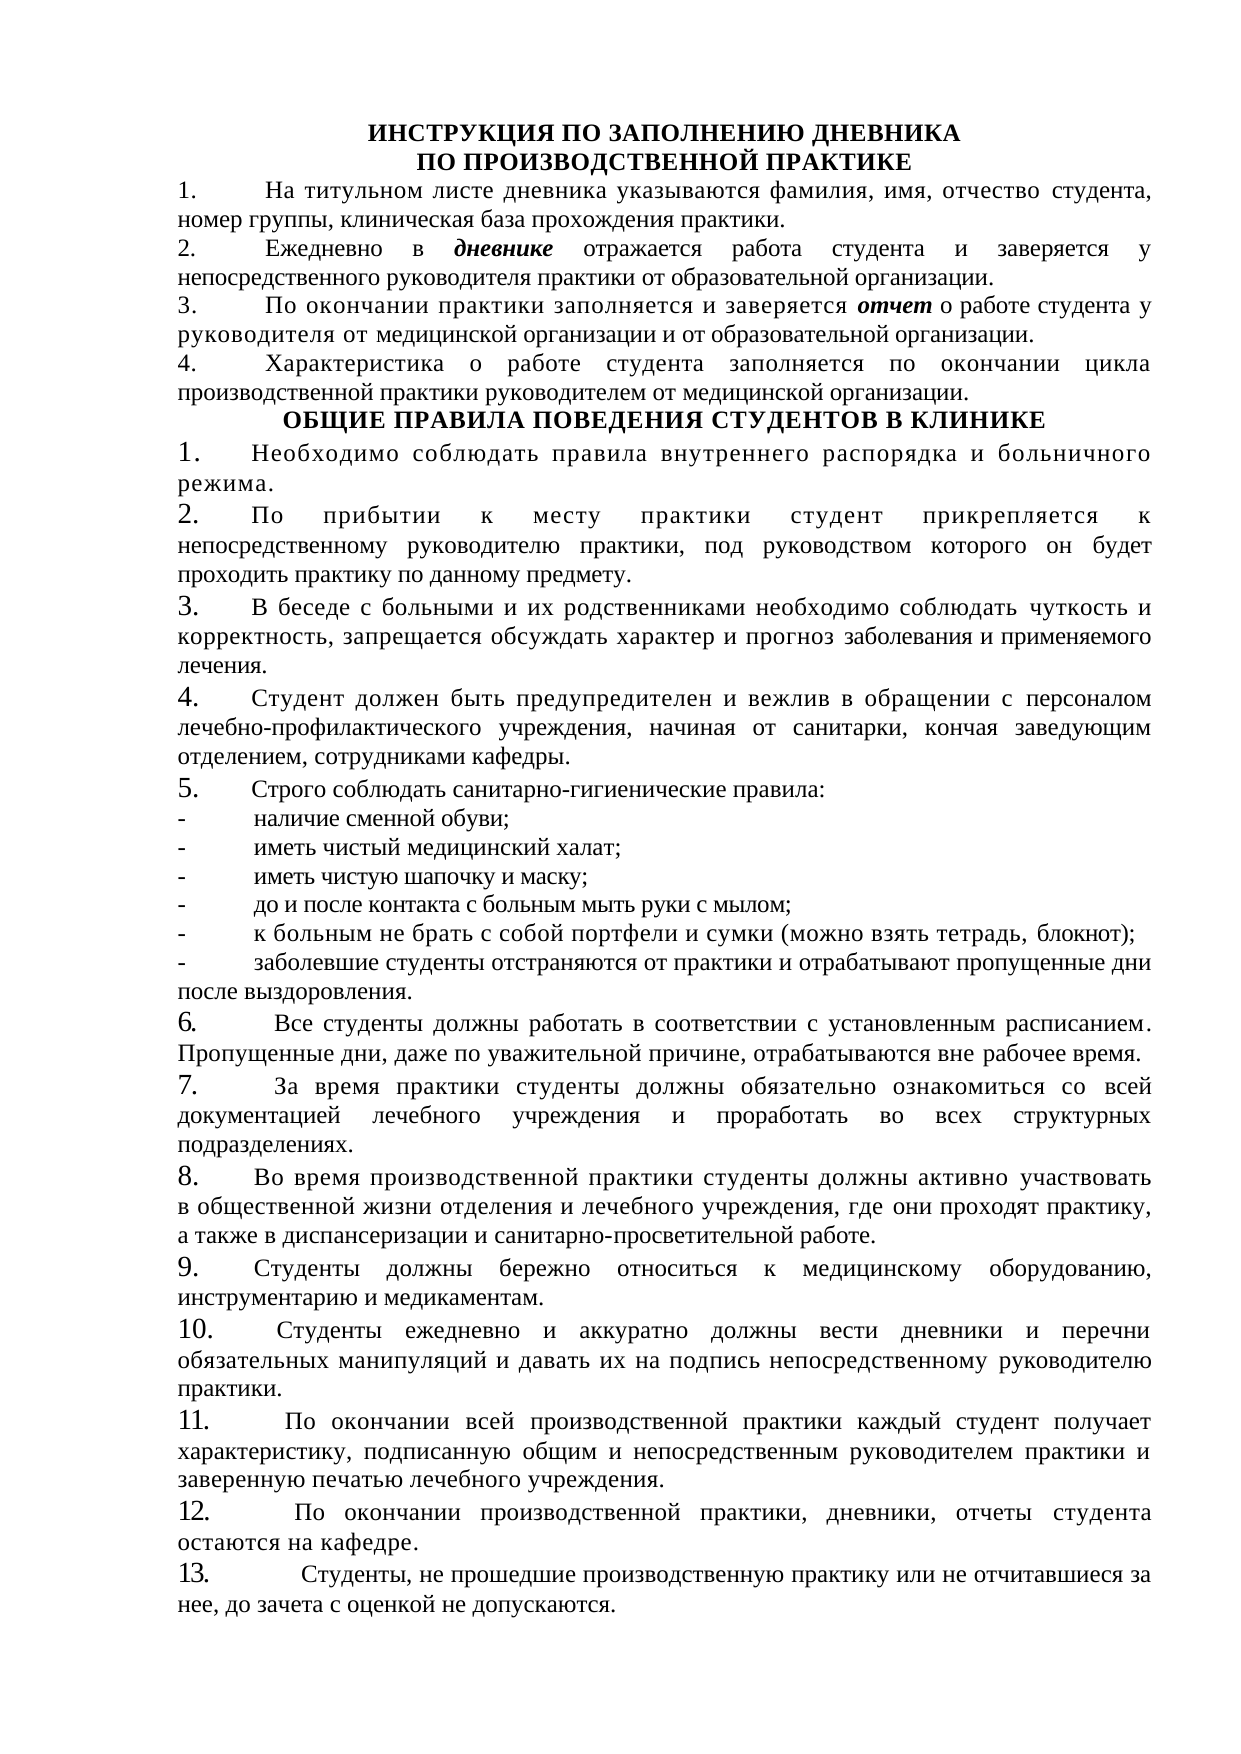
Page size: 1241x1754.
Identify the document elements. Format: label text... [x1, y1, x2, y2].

list По прибытии к месту практики студент прикрепляется к непосредственному руководителю практики, под руководством которого он будет проходить практику по данному предмету. [177, 497, 1152, 588]
list Студенты должны бережно относиться к медицинскому оборудованию, инструментарию и медикаментам. [177, 1249, 1152, 1311]
list заболевшие студенты отстраняются от практики и отрабатывают пропущенные дни после выздоровления. [177, 947, 1152, 1004]
list Студенты ежедневно и аккуратно должны вести дневники и перечни обязательных манипуляций и давать их на подпись непосредственному руководителю практики. [177, 1311, 1152, 1402]
list Ежедневно в дневнике отражается работа студента и заверяется у непосредственного руководителя практики от образовательной организации. [177, 233, 1152, 291]
text ОБЩИЕ ПРАВИЛА ПОВЕДЕНИЯ СТУДЕНТОВ В КЛИНИКЕ [177, 406, 1152, 434]
list иметь чистую шапочку и маску; [177, 861, 1152, 889]
list Во время производственной практики студенты должны активно участвовать в общественной жизни отделения и лечебного учреждения, где они проходят практику, а также в диспансеризации и санитарно-просветительной работе. [177, 1158, 1152, 1249]
list Студент должен быть предупредителен и вежлив в обращении с персоналом лечебно-профилактического учреждения, начиная от санитарки, кончая заведующим отделением, сотрудниками кафедры. [177, 679, 1152, 770]
list к больным не брать с собой портфели и сумки (можно взять тетрадь, блокнот); [177, 918, 1152, 947]
list На титульном листе дневника указываются фамилия, имя, отчество студента, номер группы, клиническая база прохождения практики. [177, 176, 1152, 233]
list Все студенты должны работать в соответствии с установленным расписанием. Пропущенные дни, даже по уважительной причине, отрабатываются вне рабочее время. [177, 1004, 1152, 1067]
list Необходимо соблюдать правила внутреннего распорядка и больничного режима. [177, 434, 1152, 497]
list иметь чистый медицинский халат; [177, 832, 1152, 861]
text ПО ПРОИЗВОДСТВЕННОЙ ПРАКТИКЕ [177, 147, 1152, 176]
list За время практики студенты должны обязательно ознакомиться со всей документацией лечебного учреждения и проработать во всех структурных подразделениях. [177, 1067, 1152, 1158]
list наличие сменной обуви; [177, 803, 1152, 832]
list По окончании производственной практики, дневники, отчеты студента остаются на кафедре. [177, 1493, 1152, 1556]
list до и после контакта с больным мыть руки с мылом; [177, 889, 1152, 918]
list Строго соблюдать санитарно-гигиенические правила: [177, 770, 1152, 803]
list Характеристика о работе студента заполняется по окончании цикла производственной практики руководителем от медицинской организации. [177, 348, 1152, 406]
list По окончании практики заполняется и заверяется отчет о работе студента у руководителя от медицинской организации и от образовательной организации. [177, 291, 1152, 348]
text ИНСТРУКЦИЯ ПО ЗАПОЛНЕНИЮ ДНЕВНИКА [177, 118, 1152, 147]
list По окончании всей производственной практики каждый студент получает характеристику, подписанную общим и непосредственным руководителем практики и заверенную печатью лечебного учреждения. [177, 1402, 1152, 1493]
list Студенты, не прошедшие производственную практику или не отчитавшиеся за нее, до зачета с оценкой не допускаются. [177, 1556, 1152, 1618]
list В беседе с больными и их родственниками необходимо соблюдать чуткость и корректность, запрещается обсуждать характер и прогноз заболевания и применяемого лечения. [177, 588, 1152, 679]
